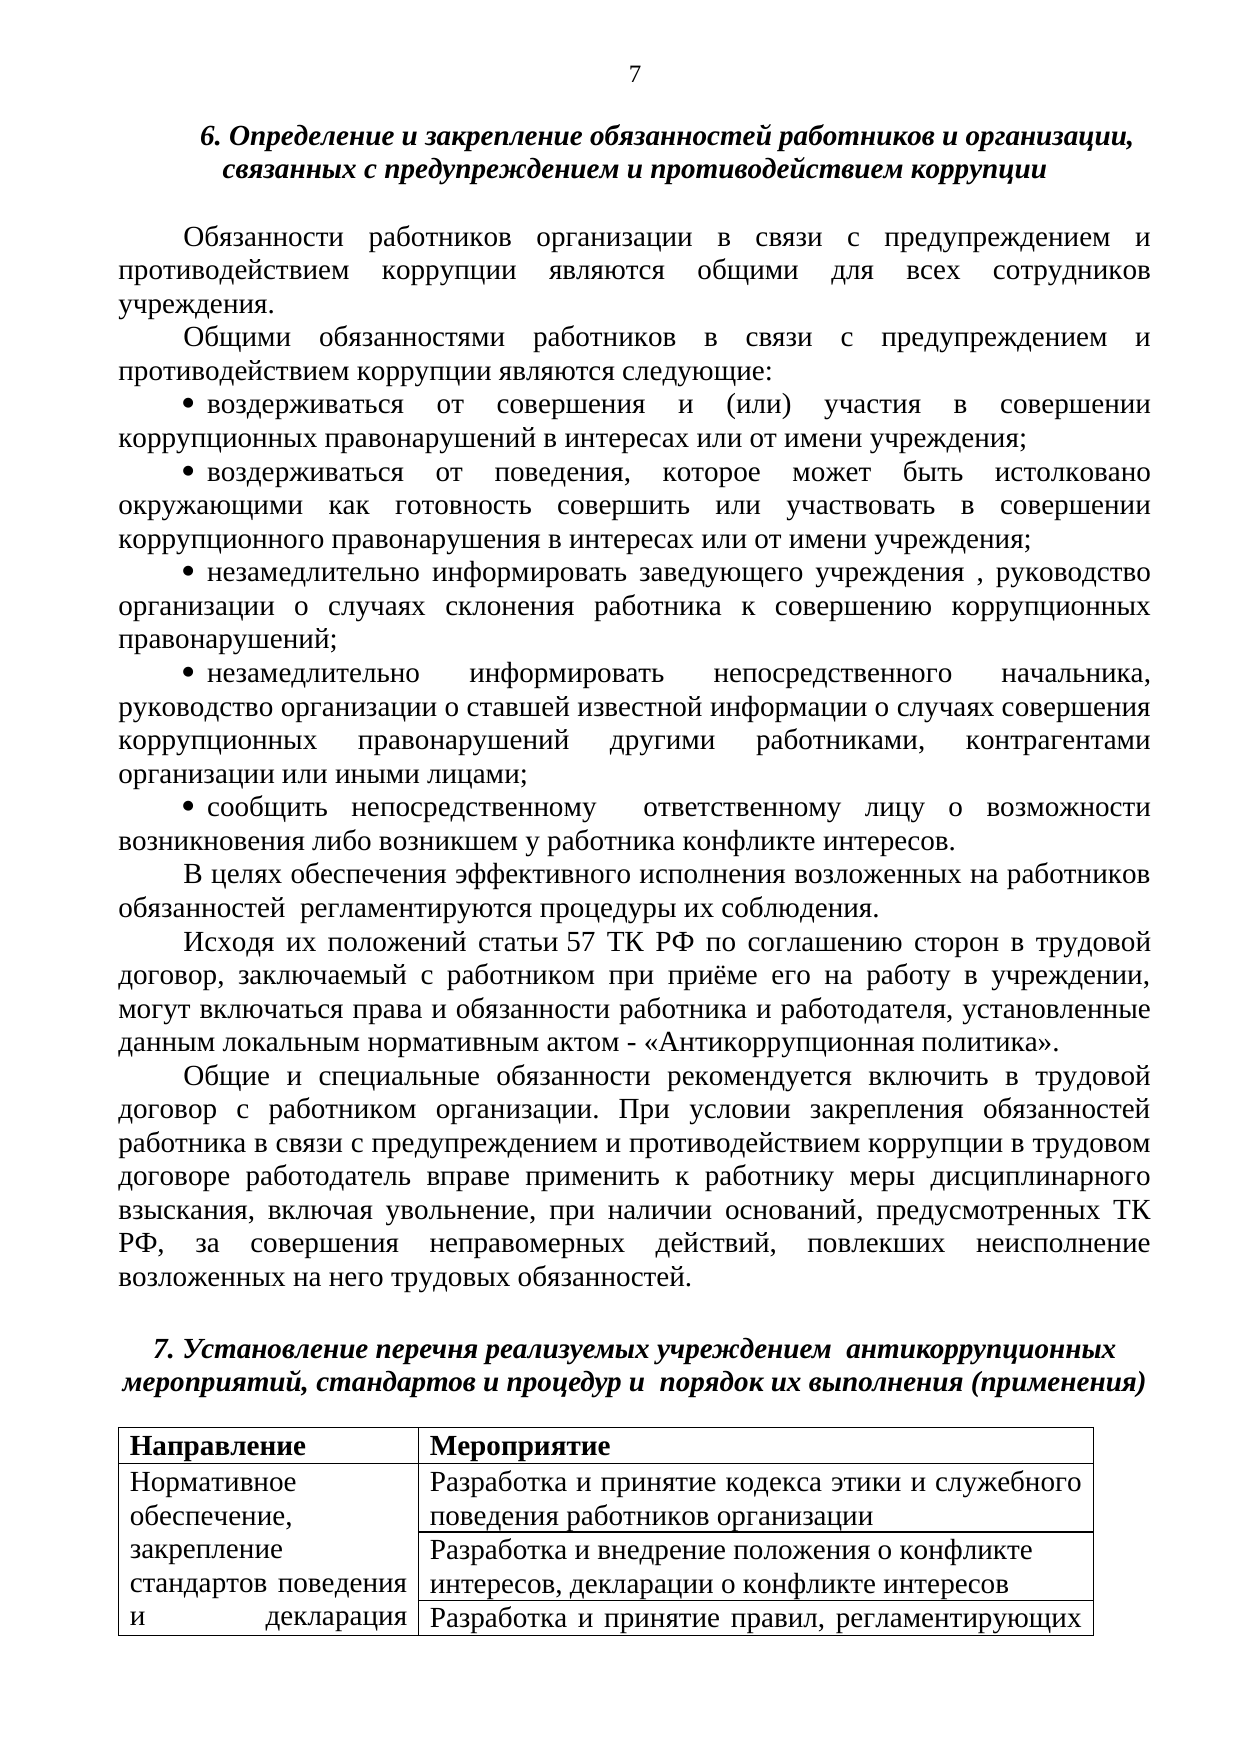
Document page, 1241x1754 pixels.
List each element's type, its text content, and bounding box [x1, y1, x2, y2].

list воздерживаться от совершения и (или) участия в совершении коррупционных правонарушений в интересах или от имени учреждения; [118, 386, 1152, 454]
text В целях обеспечения эффективного исполнения возложенных на работников обязанностей регламентируются процедуры их соблюдения. [118, 857, 1152, 924]
table_header Направление [119, 1428, 418, 1463]
table_cell Разработка и внедрение положения о конфликте интересов, декларации о конфликте интересов [419, 1533, 1093, 1599]
text Общие и специальные обязанности рекомендуется включить в трудовой договор с работником организации. При условии закрепления обязанностей работника в связи с предупреждением и противодействием коррупции в трудовом договоре работодатель вправе применить к работнику меры дисциплинарного взыскания, включая увольнение, при наличии оснований, предусмотренных ТК РФ, за совершения неправомерных действий, повлекших неисполнение возложенных на него трудовых обязанностей. [118, 1058, 1152, 1293]
table_cell Разработка и принятие кодекса этики и служебного поведения работников организации [419, 1464, 1093, 1531]
text Общими обязанностями работников в связи с предупреждением и противодействием коррупции являются следующие: [118, 319, 1152, 386]
text Исходя их положений статьи 57 ТК РФ по соглашению сторон в трудовой договор, заключаемый с работником при приёме его на работу в учреждении, могут включаться права и обязанности работника и работодателя, установленные данным локальным нормативным актом - «Антикоррупционная политика». [118, 924, 1152, 1058]
list воздерживаться от поведения, которое может быть истолковано окружающими как готовность совершить или участвовать в совершении коррупционного правонарушения в интересах или от имени учреждения; [118, 454, 1152, 554]
table_header Мероприятие [419, 1428, 1093, 1463]
text 6. Определение и закрепление обязанностей работников и организации, связанных с предупреждением и противодействием коррупции [118, 118, 1152, 185]
table_cell Нормативное обеспечение, закрепление стандартов поведения и декларация намерений [119, 1464, 418, 1635]
text Обязанности работников организации в связи с предупреждением и противодействием коррупции являются общими для всех сотрудников учреждения. [118, 219, 1152, 319]
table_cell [419, 1601, 1093, 1635]
list незамедлительно информировать заведующего учреждения , руководство организации о случаях склонения работника к совершению коррупционных правонарушений; [118, 554, 1152, 655]
subtitle 7. Установление перечня реализуемых учреждением антикоррупционных мероприятий, стандартов и процедур и порядок их выполнения (применения) [118, 1331, 1152, 1398]
list незамедлительно информировать непосредственного начальника, руководство организации о ставшей известной информации о случаях совершения коррупционных правонарушений другими работниками, контрагентами организации или иными лицами; [118, 655, 1152, 789]
list сообщить непосредственному ответственному лицу о возможности возникновения либо возникшем у работника конфликте интересов. [118, 789, 1152, 857]
